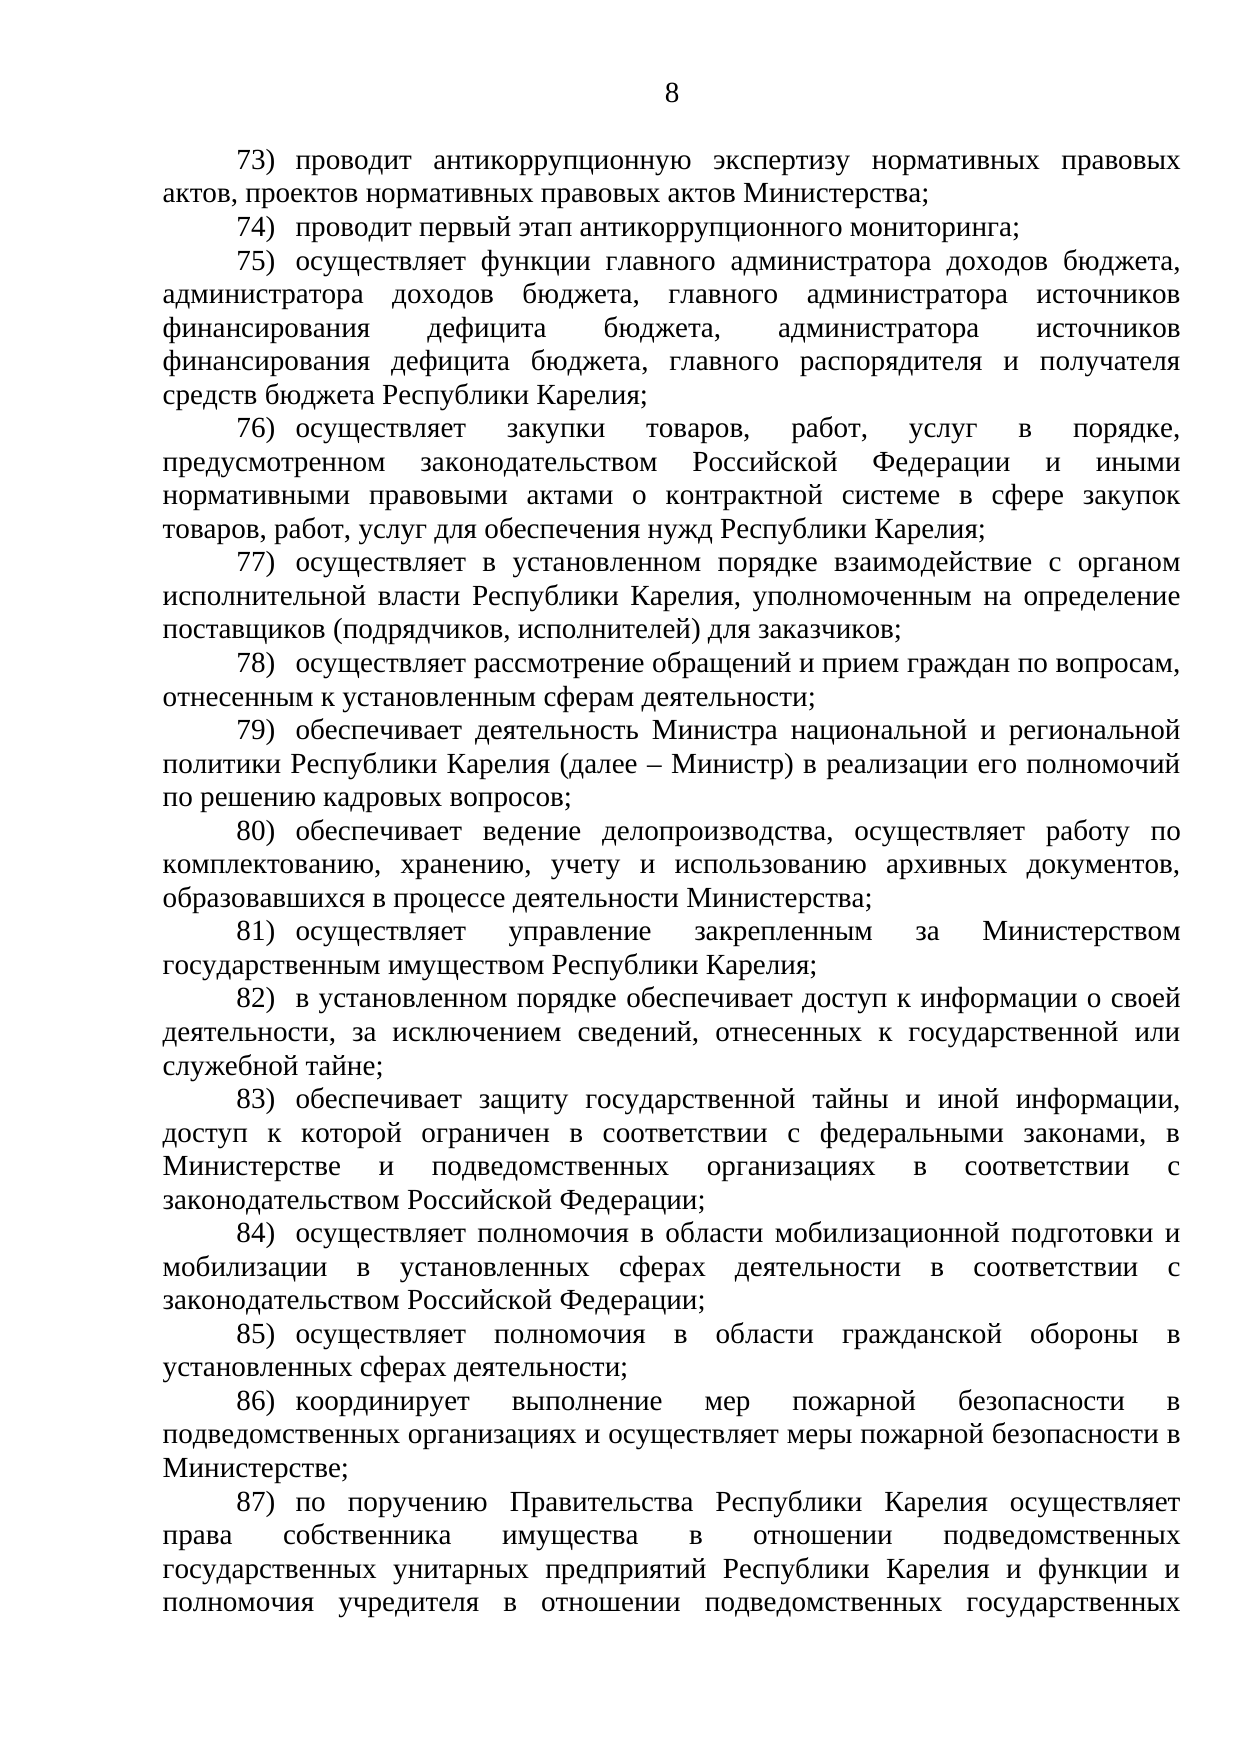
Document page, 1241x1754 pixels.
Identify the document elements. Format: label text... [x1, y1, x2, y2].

list осуществляет в установленном порядке взаимодействие с органом исполнительной власти Республики Карелия, уполномоченным на определение поставщиков (подрядчиков, исполнителей) для заказчиков; [162, 544, 1181, 645]
list осуществляет управление закрепленным за Министерством государственным имуществом Республики Карелия; [162, 913, 1181, 981]
list осуществляет рассмотрение обращений и прием граждан по вопросам, отнесенным к установленным сферам деятельности; [162, 645, 1181, 712]
list обеспечивает защиту государственной тайны и иной информации, доступ к которой ограничен в соответствии с федеральными законами, в Министерстве и подведомственных организациях в соответствии с законодательством Российской Федерации; [162, 1081, 1181, 1215]
list координирует выполнение мер пожарной безопасности в подведомственных организациях и осуществляет меры пожарной безопасности в Министерстве; [162, 1383, 1181, 1484]
list проводит антикоррупционную экспертизу нормативных правовых актов, проектов нормативных правовых актов Министерства; [162, 142, 1181, 209]
list обеспечивает ведение делопроизводства, осуществляет работу по комплектованию, хранению, учету и использованию архивных документов, образовавшихся в процессе деятельности Министерства; [162, 813, 1181, 913]
list проводит первый этап антикоррупционного мониторинга; [162, 209, 1181, 243]
list осуществляет полномочия в области мобилизационной подготовки и мобилизации в установленных сферах деятельности в соответствии с законодательством Российской Федерации; [162, 1215, 1181, 1316]
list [162, 1484, 1181, 1618]
list осуществляет полномочия в области гражданской обороны в установленных сферах деятельности; [162, 1316, 1181, 1383]
list осуществляет закупки товаров, работ, услуг в порядке, предусмотренном законодательством Российской Федерации и иными нормативными правовыми актами о контрактной системе в сфере закупок товаров, работ, услуг для обеспечения нужд Республики Карелия; [162, 410, 1181, 544]
list осуществляет функции главного администратора доходов бюджета, администратора доходов бюджета, главного администратора источников финансирования дефицита бюджета, администратора источников финансирования дефицита бюджета, главного распорядителя и получателя средств бюджета Республики Карелия; [162, 243, 1181, 410]
list обеспечивает деятельность Министра национальной и региональной политики Республики Карелия (далее – Министр) в реализации его полномочий по решению кадровых вопросов; [162, 712, 1181, 813]
list в установленном порядке обеспечивает доступ к информации о своей деятельности, за исключением сведений, отнесенных к государственной или служебной тайне; [162, 981, 1181, 1081]
